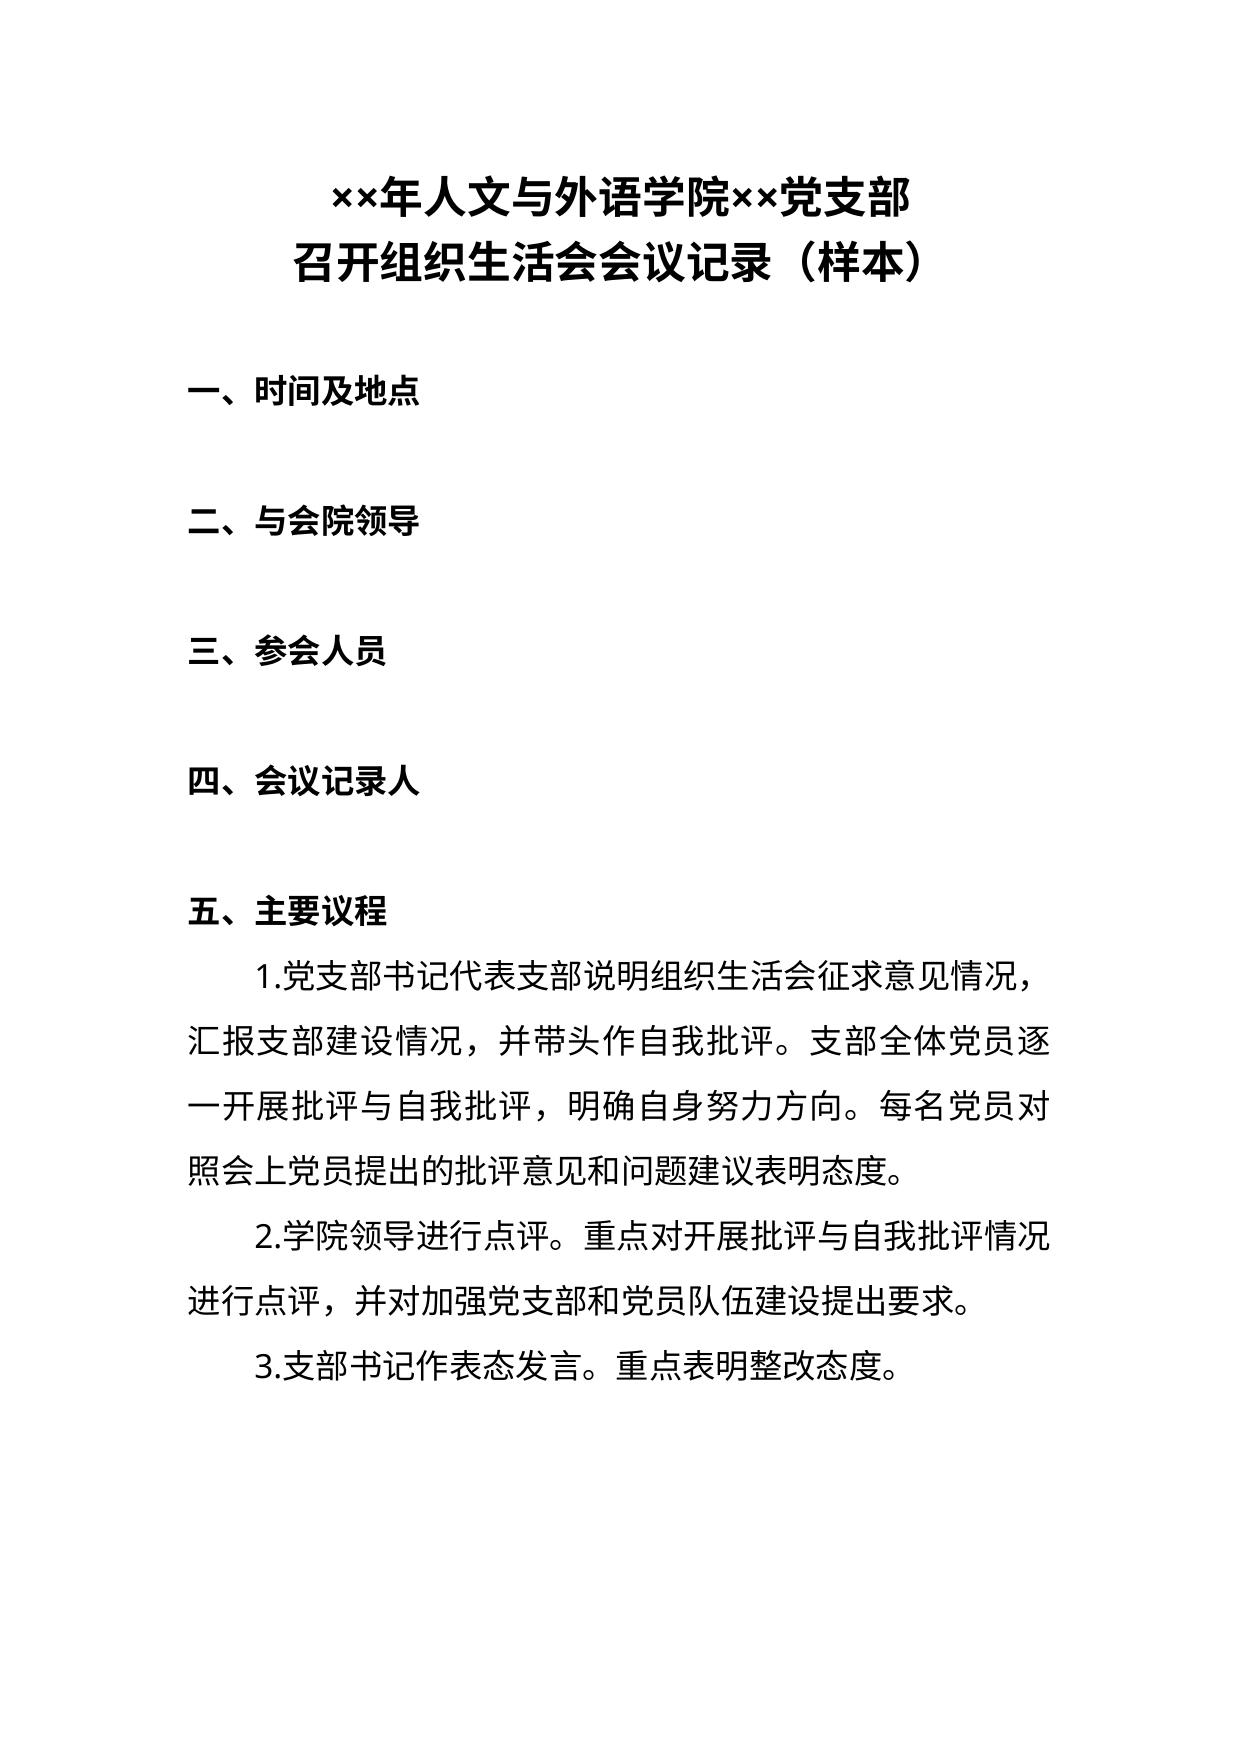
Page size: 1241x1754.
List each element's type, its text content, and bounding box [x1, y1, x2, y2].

text 三、参会人员 [187, 617, 1053, 682]
text 1.党支部书记代表支部说明组织生活会征求意见情况，汇报支部建设情况，并带头作自我批评。支部全体党员逐一开展批评与自我批评，明确自身努力方向。每名党员对照会上党员提出的批评意见和问题建议表明态度。 [187, 942, 1053, 1202]
text 召开组织生活会会议记录（样本） [187, 227, 1053, 292]
text 2.学院领导进行点评。重点对开展批评与自我批评情况进行点评，并对加强党支部和党员队伍建设提出要求。 [187, 1202, 1053, 1332]
text 四、会议记录人 [187, 747, 1053, 812]
text 五、主要议程 [187, 877, 1053, 942]
text 一、时间及地点 [187, 357, 1053, 422]
text ××年人文与外语学院××党支部 [187, 162, 1053, 227]
text 3.支部书记作表态发言。重点表明整改态度。 [187, 1332, 1053, 1397]
text 二、与会院领导 [187, 487, 1053, 552]
